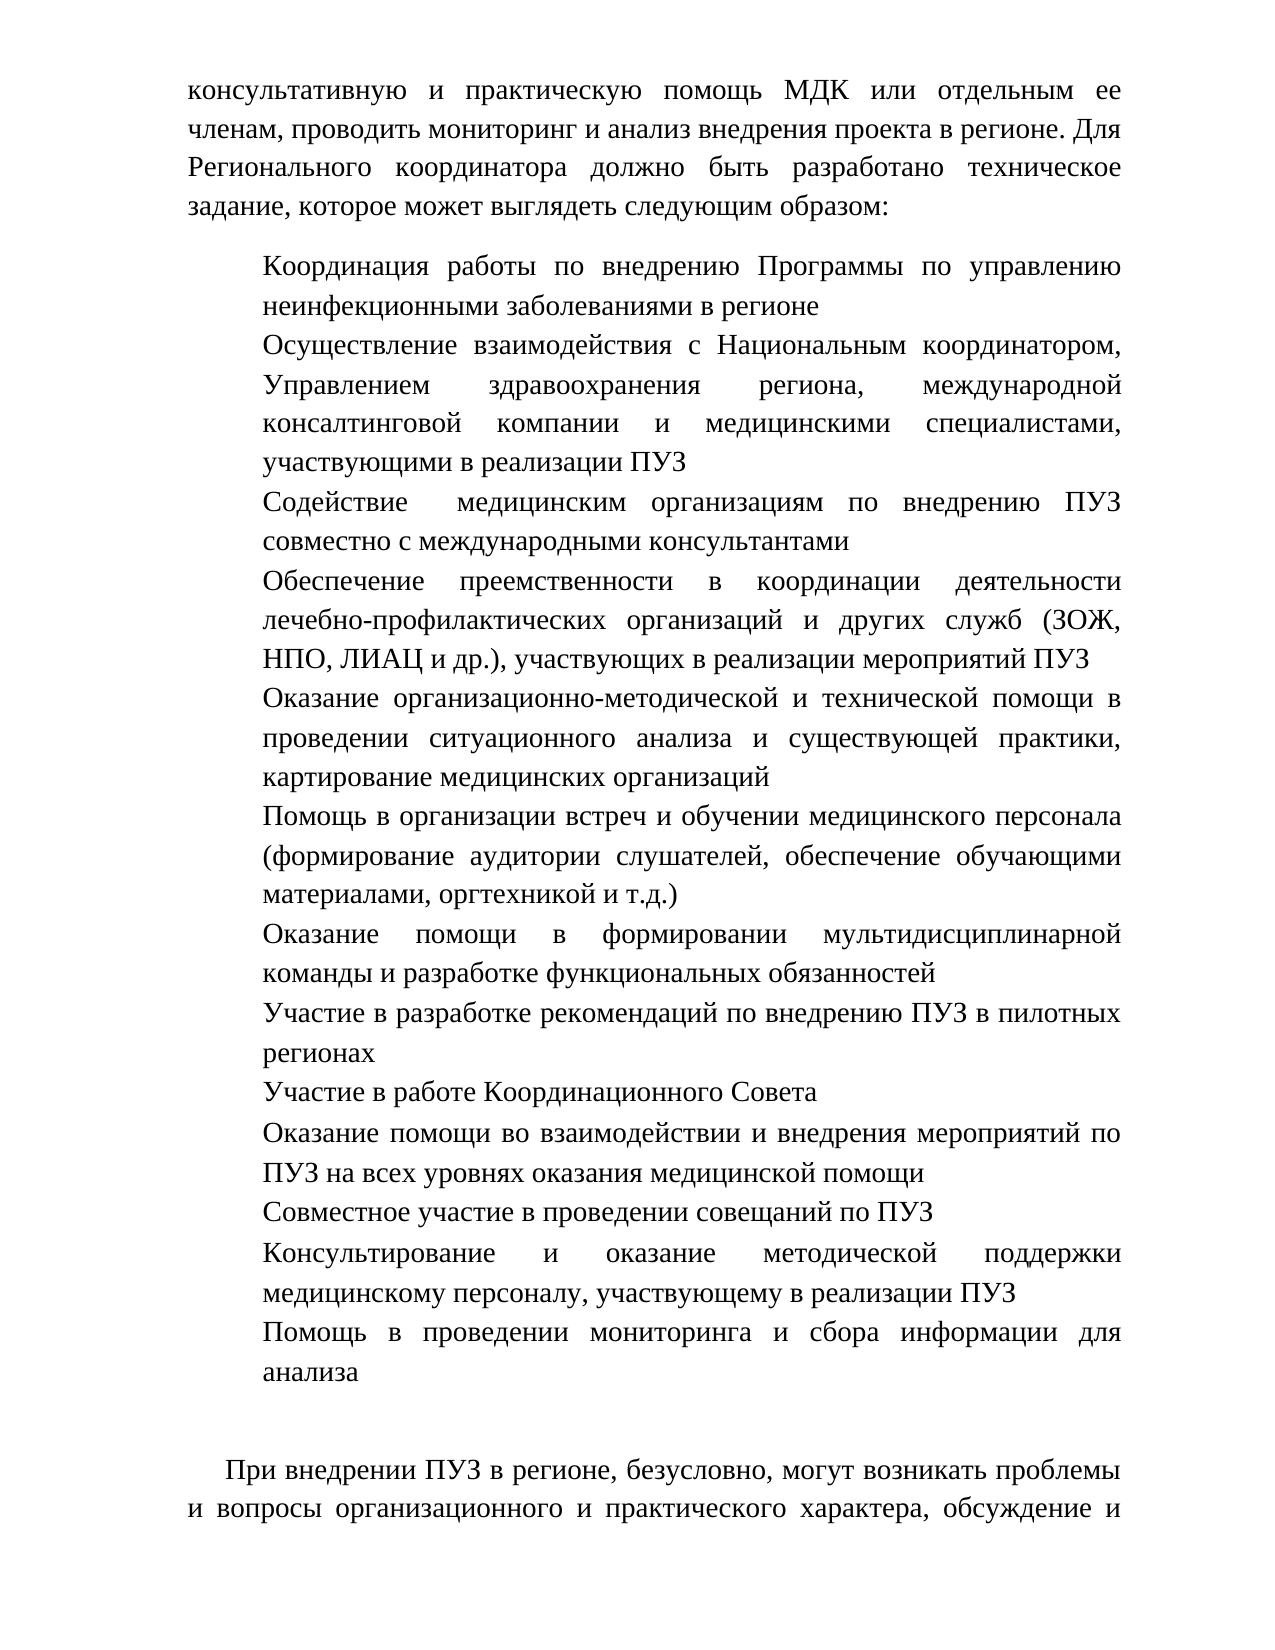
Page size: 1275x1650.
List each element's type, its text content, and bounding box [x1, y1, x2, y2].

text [187, 1452, 1122, 1524]
list Помощь в проведении мониторинга и сбора информации для анализа [225, 1313, 1122, 1388]
list Содействие медицинским организациям по внедрению ПУЗ совместно с международными консультантами [225, 483, 1122, 557]
list Оказание организационно-методической и технической помощи в проведении ситуационного анализа и существующей практики, картирование медицинских организаций [225, 679, 1122, 792]
list Помощь в организации встреч и обучении медицинского персонала (формирование аудитории слушателей, обеспечение обучающими материалами, оргтехникой и т.д.) [225, 797, 1122, 910]
list Консультирование и оказание методической поддержки медицинскому персоналу, участвующему в реализации ПУЗ [225, 1234, 1122, 1308]
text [187, 72, 1122, 221]
list Участие в разработке рекомендаций по внедрению ПУЗ в пилотных регионах [225, 994, 1122, 1068]
list Обеспечение преемственности в координации деятельности лечебно-профилактических организаций и других служб (ЗОЖ, НПО, ЛИАЦ и др.), участвующих в реализации мероприятий ПУЗ [225, 562, 1122, 674]
list Осуществление взаимодействия с Национальным координатором, Управлением здравоохранения региона, международной консалтинговой компании и медицинскими специалистами, участвующими в реализации ПУЗ [225, 326, 1122, 478]
list Оказание помощи в формировании мультидисциплинарной команды и разработке функциональных обязанностей [225, 915, 1122, 989]
list Координация работы по внедрению Программы по управлению неинфекционными заболеваниями в регионе [225, 247, 1122, 321]
list Участие в работе Координационного Совета [225, 1073, 1122, 1109]
list Совместное участие в проведении совещаний по ПУЗ [225, 1193, 1122, 1229]
list Оказание помощи во взаимодействии и внедрения мероприятий по ПУЗ на всех уровнях оказания медицинской помощи [225, 1114, 1122, 1188]
